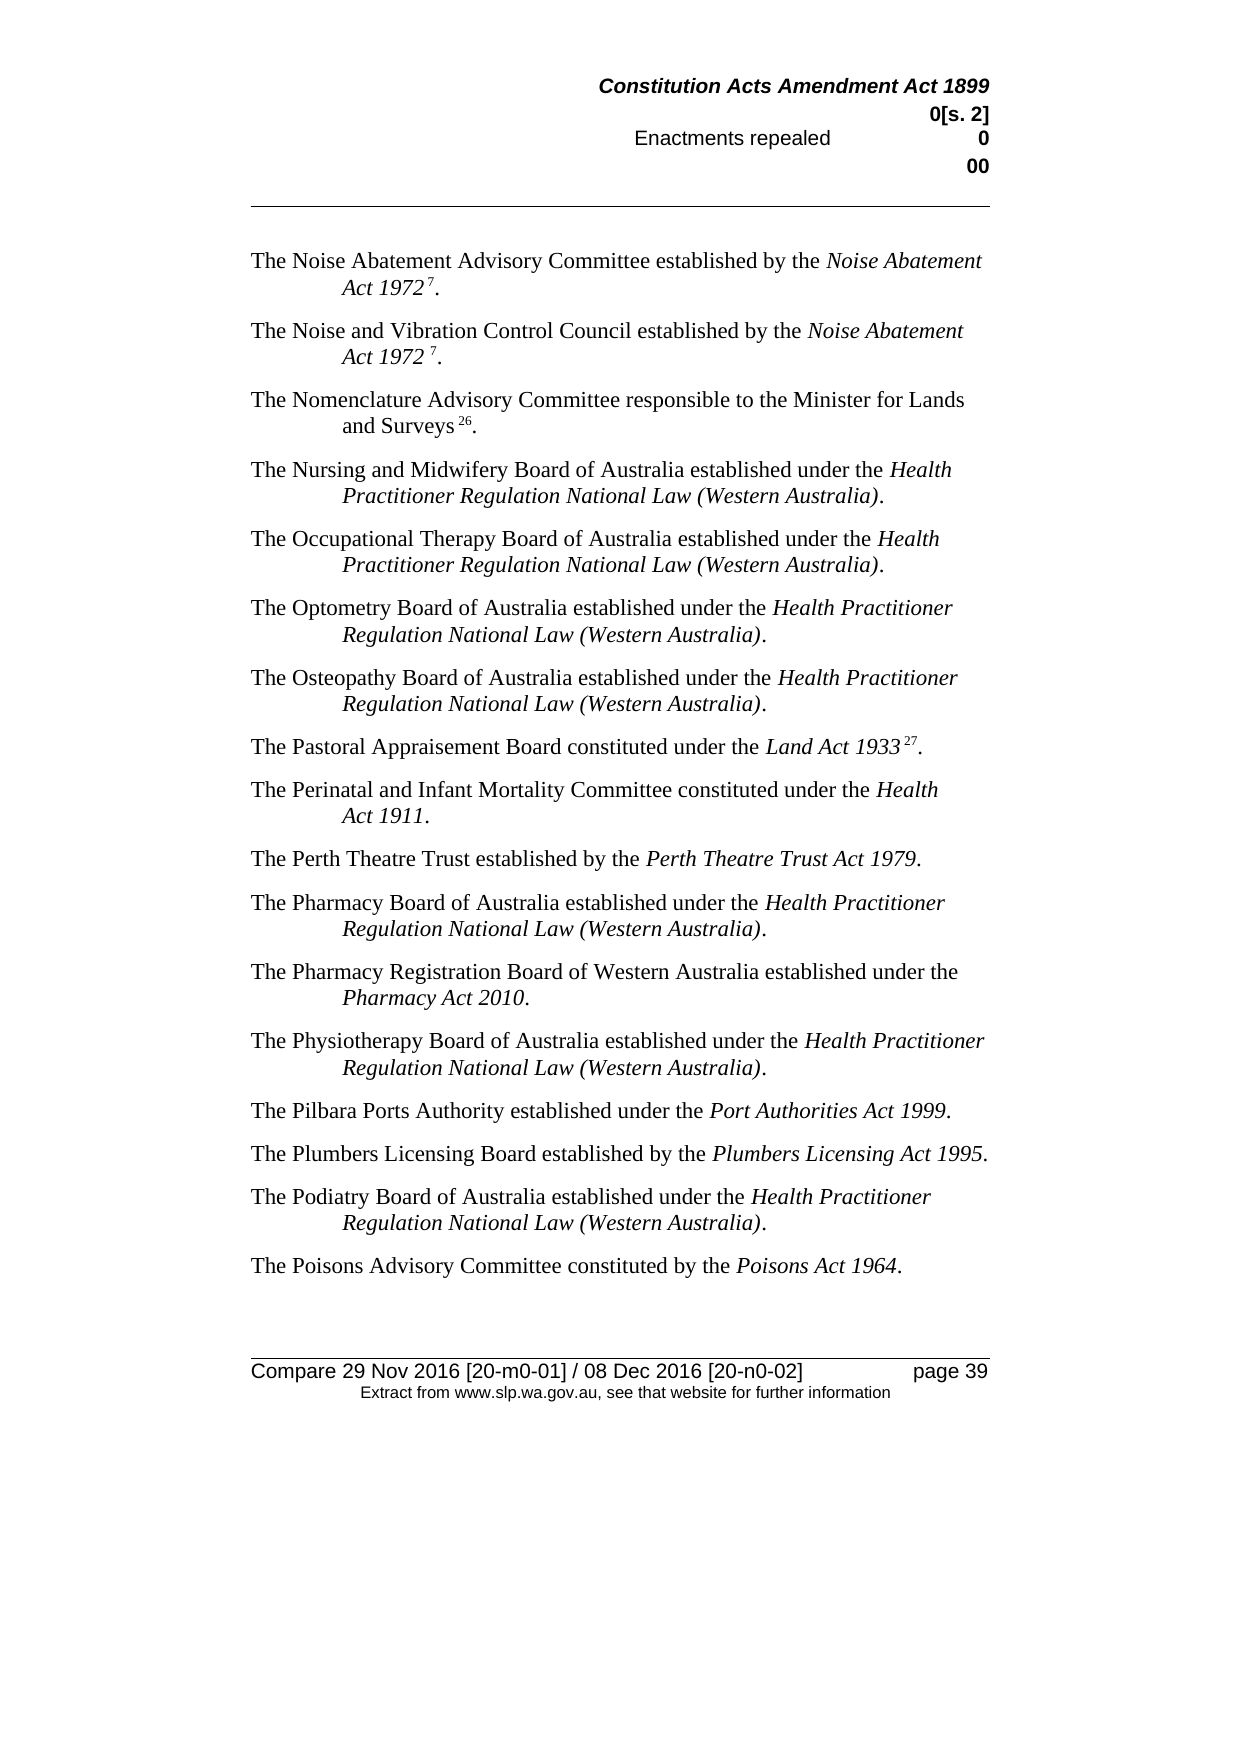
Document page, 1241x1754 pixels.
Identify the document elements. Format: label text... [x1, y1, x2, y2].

text The Perth Theatre Trust established by the Perth Theatre Trust Act 1979. [251, 846, 990, 872]
text The Physiotherapy Board of Australia established under the Health Practitioner Regulation National Law (). [251, 1027, 990, 1080]
text The Osteopathy Board of Australia established under the Health Practitioner Regulation National Law (). [251, 664, 990, 716]
text The Pharmacy Board of Australia established under the Health Practitioner Regulation National Law (). [251, 888, 990, 941]
text The Optometry Board of Australia established under the Health Practitioner Regulation National Law (). [251, 594, 990, 647]
text The Plumbers Licensing Board established by the Plumbers Licensing Act 1995. [251, 1140, 990, 1166]
text The Nursing and Midwifery Board of Australia established under the Health Practitioner Regulation National Law (). [251, 456, 990, 508]
text The Pharmacy Registration Board of Western Australia established under the Pharmacy Act 2010. [251, 958, 990, 1011]
text The Poisons Advisory Committee constituted by the Poisons Act 1964. [251, 1252, 990, 1278]
text The Perinatal and Infant Mortality Committee constituted under the Health Act 1911. [251, 776, 990, 829]
text The Pastoral Appraisement Board constituted under the Land Act 1933 27. [251, 733, 990, 759]
text The Nomenclature Advisory Committee responsible to the Minister for Lands and Surveys 26. [251, 386, 990, 439]
text The Noise Abatement Advisory Committee established by the Noise Abatement Act 1972 7. [251, 247, 990, 300]
text The Occupational Therapy Board of Australia established under the Health Practitioner Regulation National Law (). [251, 525, 990, 578]
text The Podiatry Board of Australia established under the Health Practitioner Regulation National Law (). [251, 1183, 990, 1235]
text The Noise and Vibration Control Council established by the Noise Abatement Act 1972 7. [251, 317, 990, 369]
text The Pilbara Ports Authority established under the Port Authorities Act 1999. [251, 1097, 990, 1123]
